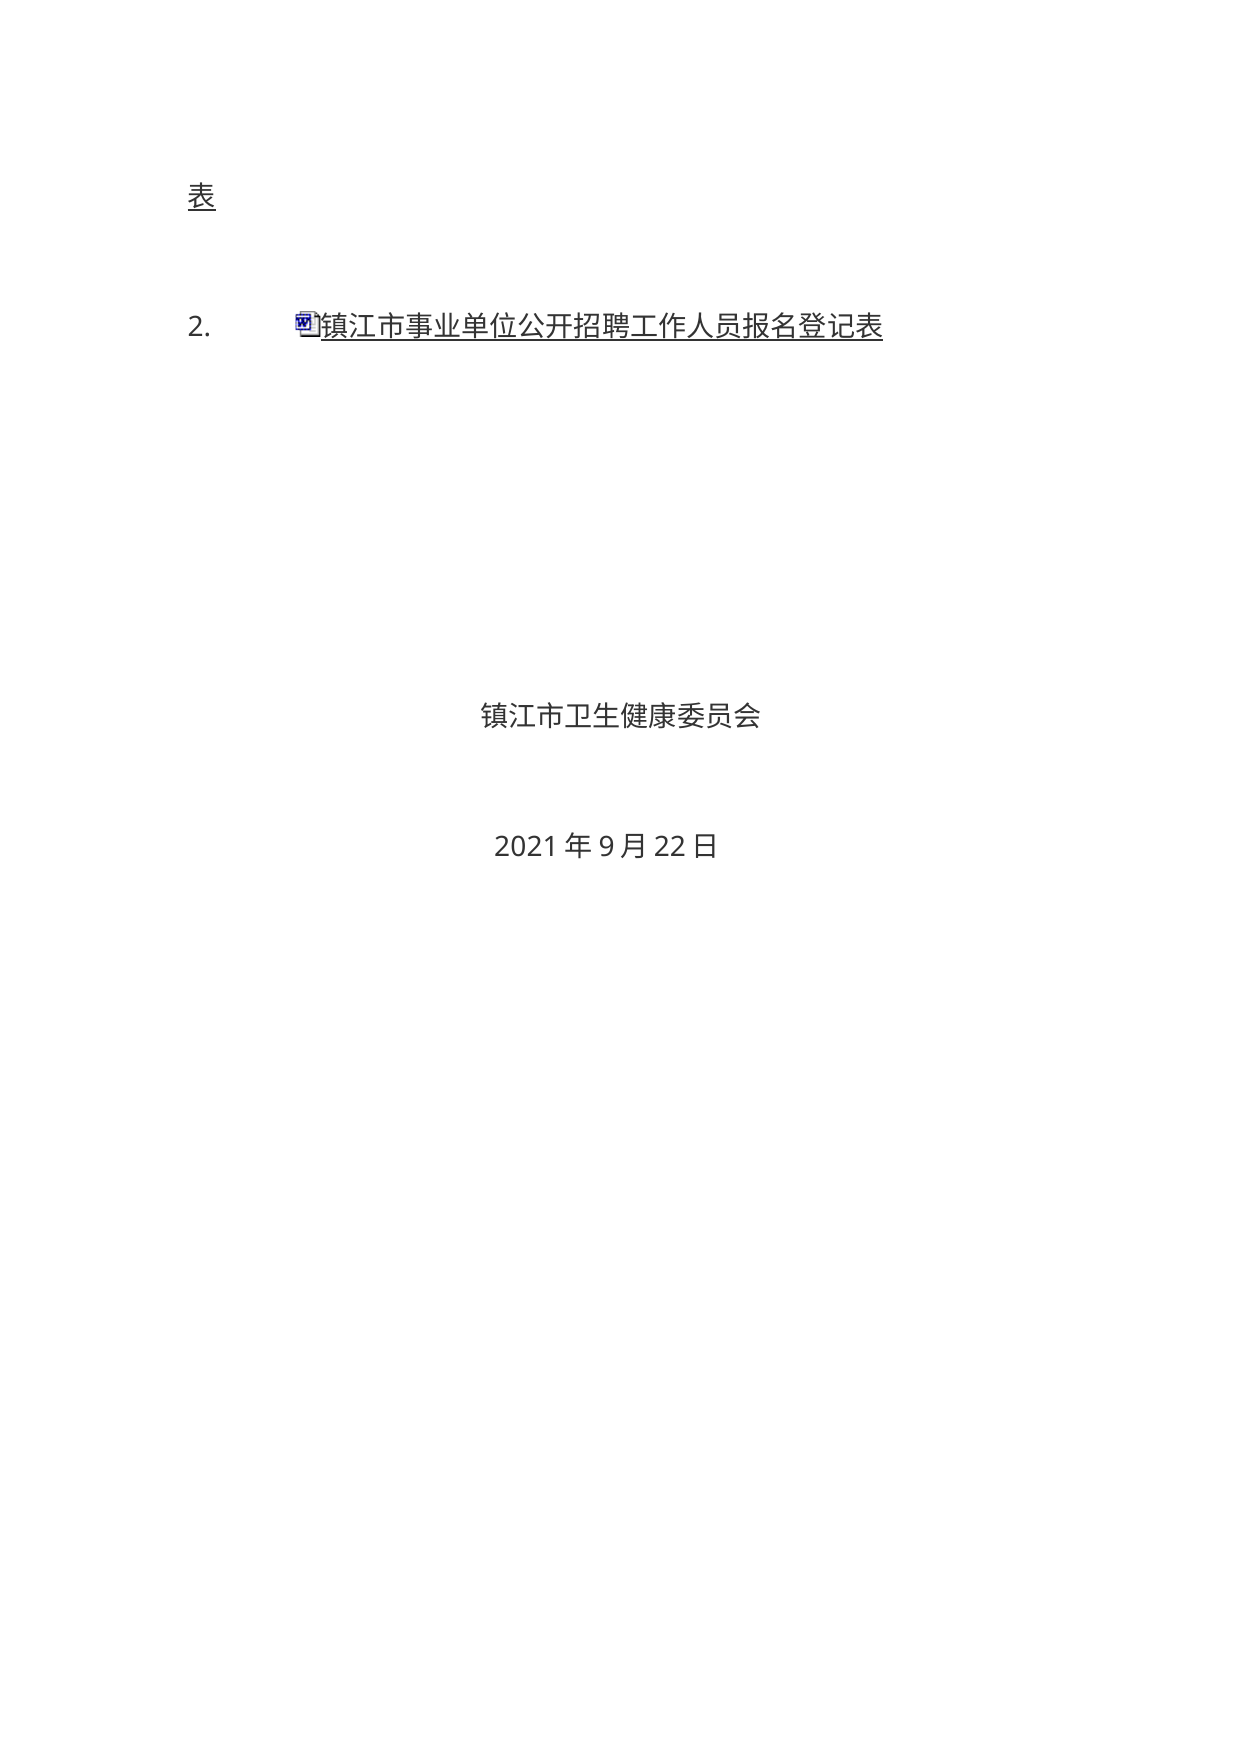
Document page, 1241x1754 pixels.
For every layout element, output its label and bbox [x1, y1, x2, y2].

picture [295, 311, 321, 337]
text [187, 162, 1053, 877]
